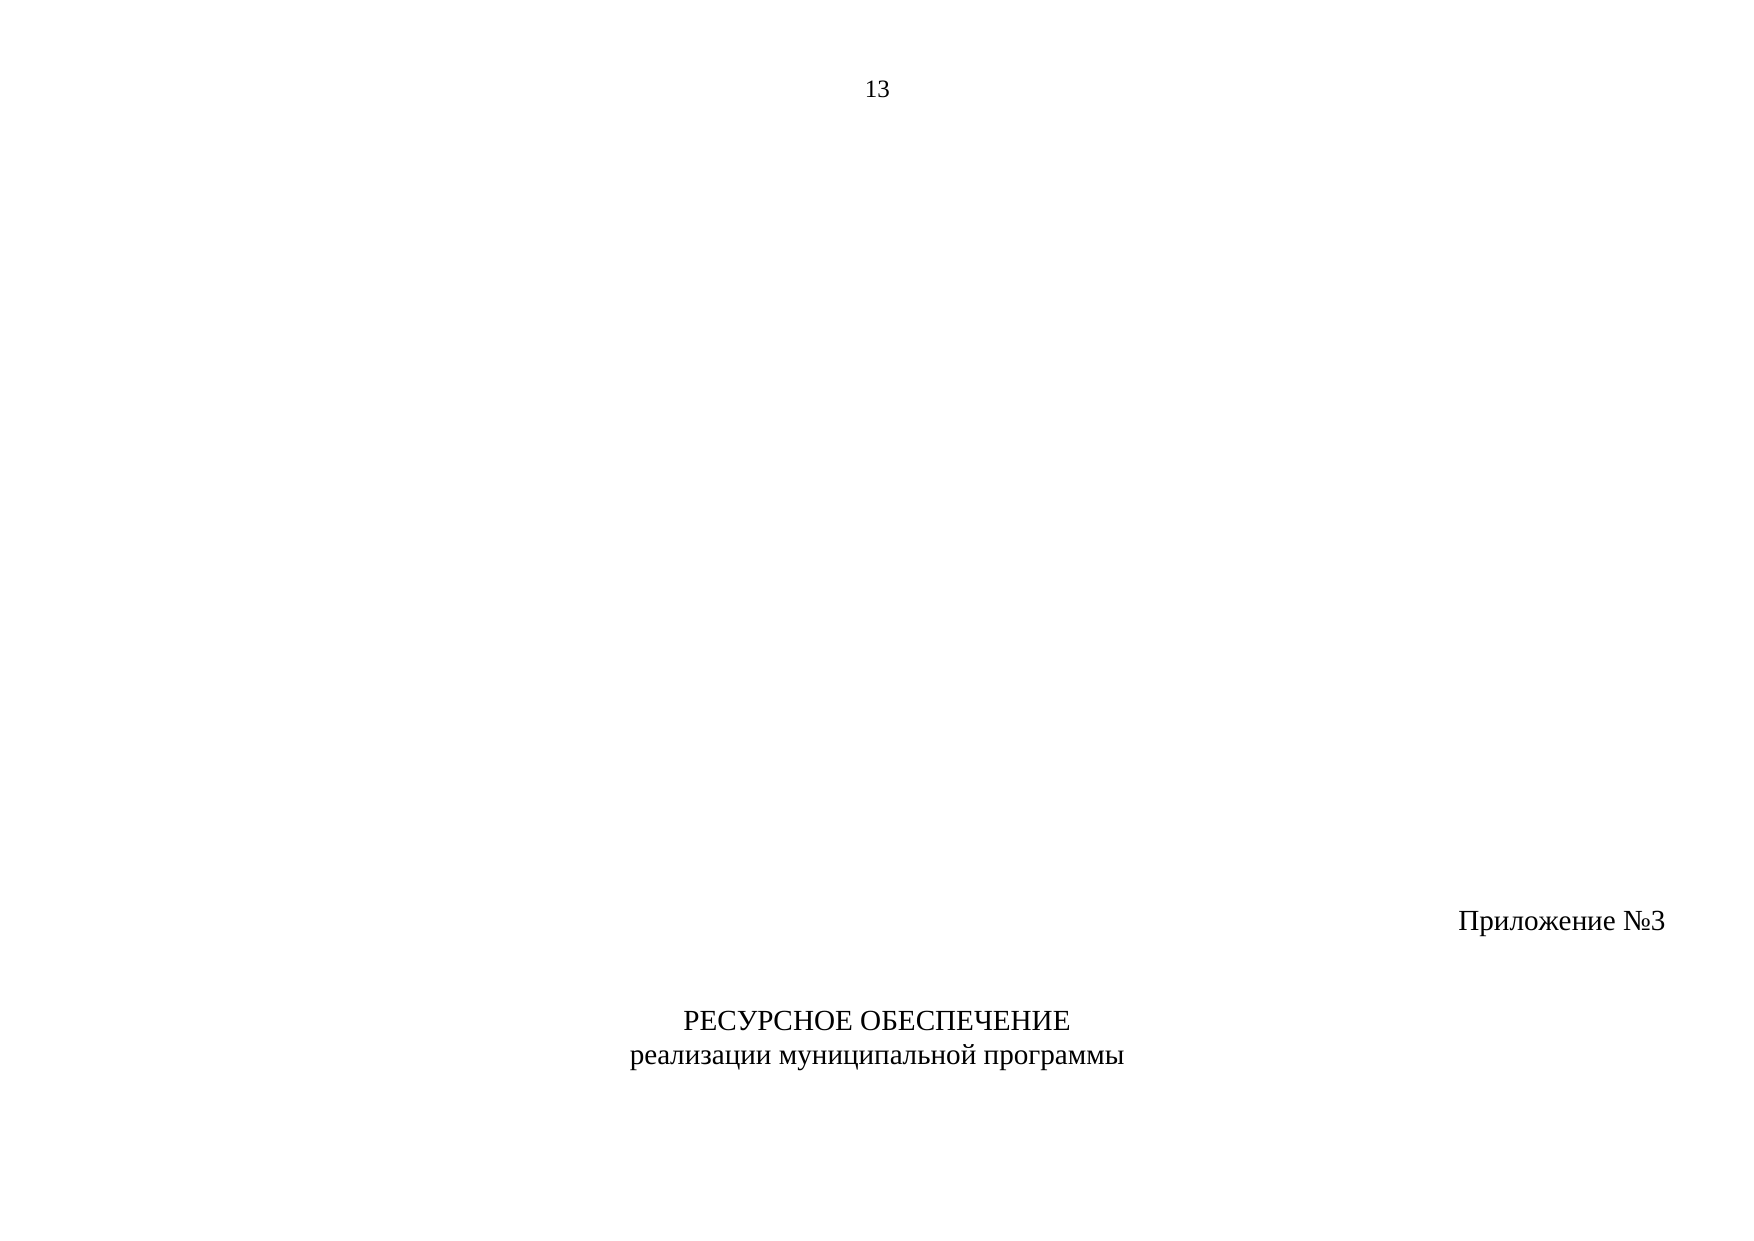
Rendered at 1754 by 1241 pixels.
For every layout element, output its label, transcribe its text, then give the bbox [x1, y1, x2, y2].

text РЕСУРСНОЕ ОБЕСПЕЧЕНИЕ [89, 1003, 1665, 1037]
text реализации муниципальной программы [89, 1037, 1665, 1071]
text Приложение №3 [89, 903, 1665, 936]
